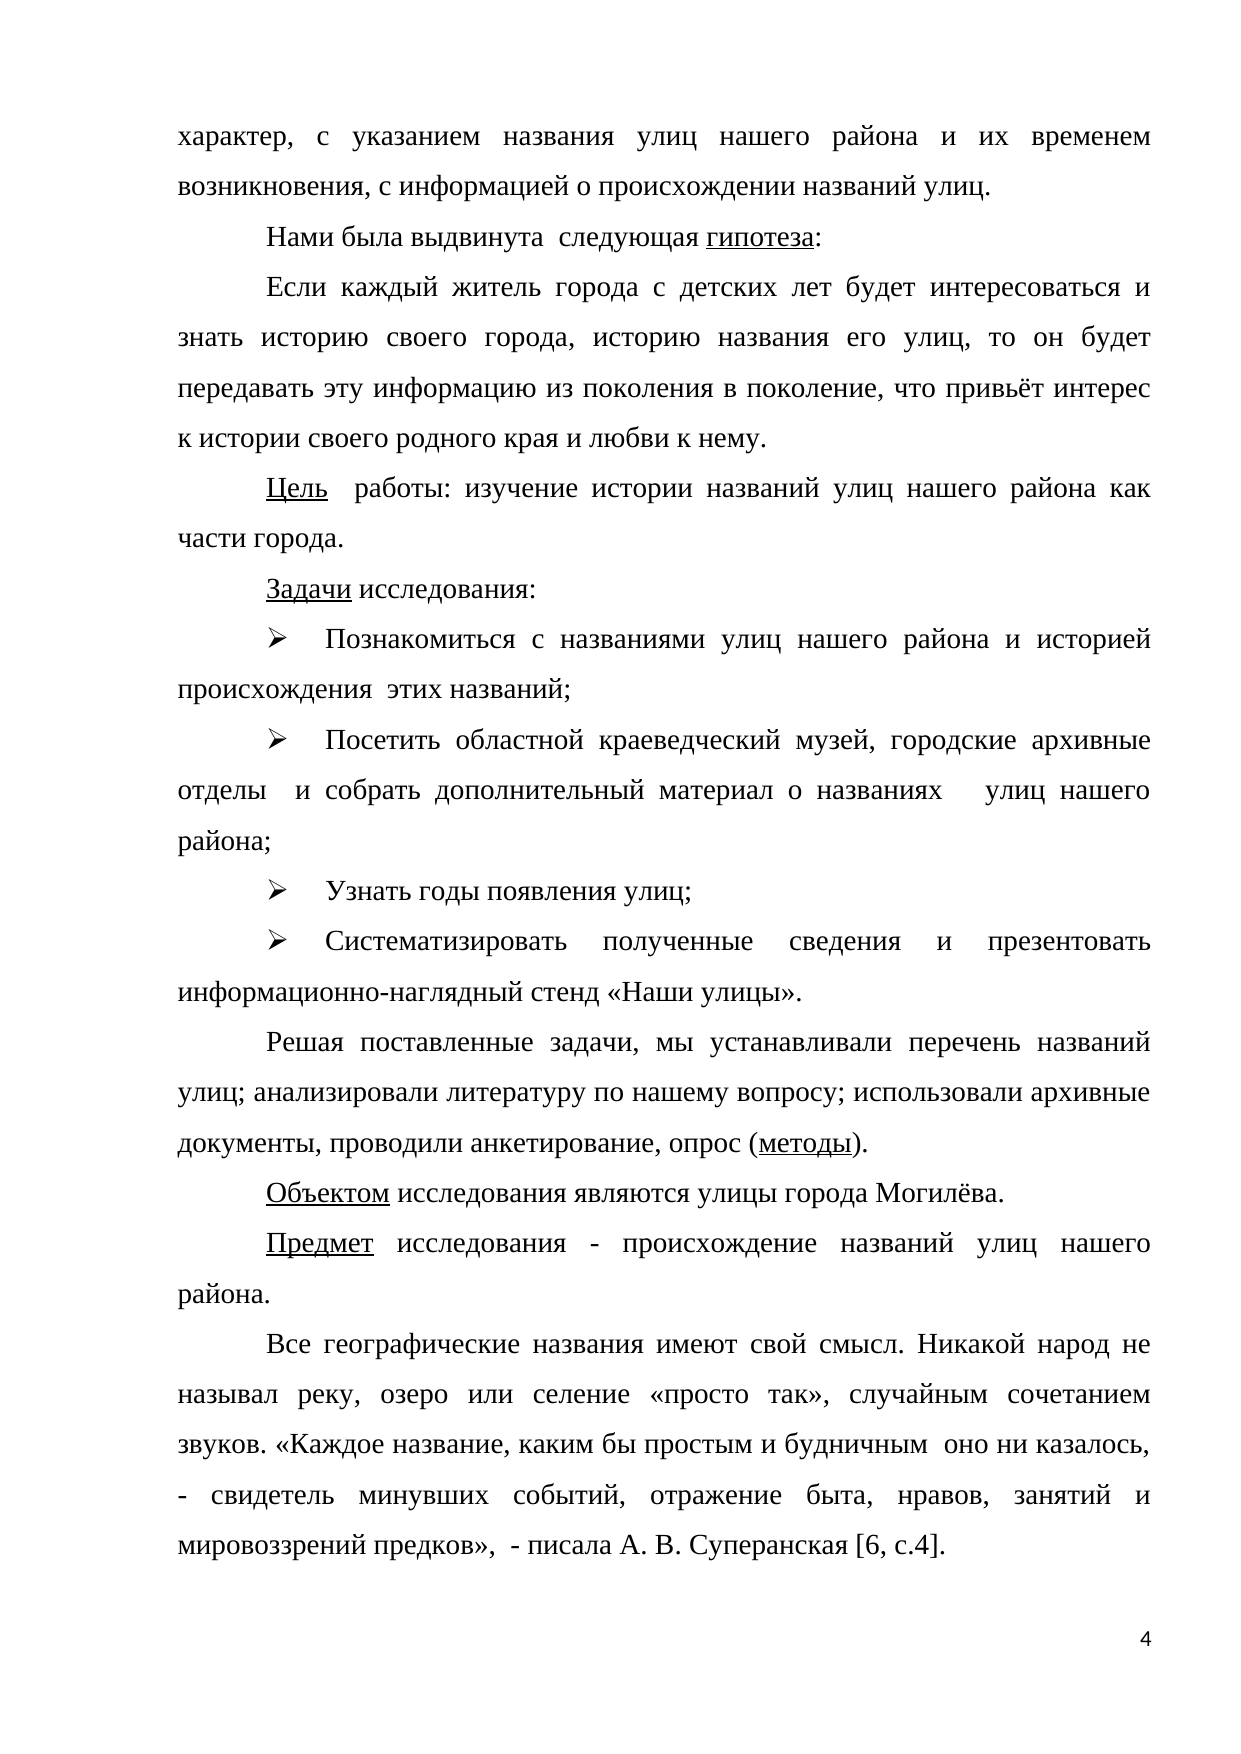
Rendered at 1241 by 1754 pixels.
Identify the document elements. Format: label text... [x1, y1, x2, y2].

text Предмет исследования - происхождение названий улиц нашего района. [177, 1225, 1152, 1309]
text Цель работы: изучение истории названий улиц нашего района как части города. [177, 470, 1152, 554]
list Посетить областной краеведческий музей, городские архивные отделы и собрать дополнительный материал о названиях улиц нашего района; [177, 722, 1152, 856]
text Нами была выдвинута следующая гипотеза: [177, 219, 1152, 252]
text Все географические названия имеют свой смысл. Никакой народ не называл реку, озеро или селение «просто так», случайным сочетанием звуков. «Каждое название, каким бы простым и будничным оно ни казалось, - свидетель минувших событий, отражение быта, нравов, занятий и мировоззрений предков», - писала А. В. Суперанская [6, с.4]. [177, 1326, 1152, 1561]
text Объектом исследования являются улицы города Могилёва. [177, 1175, 1152, 1209]
text Задачи исследования: [177, 571, 1152, 604]
list Узнать годы появления улиц; [177, 873, 1152, 907]
text Решая поставленные задачи, мы устанавливали перечень названий улиц; анализировали литературу по нашему вопросу; использовали архивные документы, проводили анкетирование, опрос (методы). [177, 1024, 1152, 1158]
text Если каждый житель города с детских лет будет интересоваться и знать историю своего города, историю названия его улиц, то он будет передавать эту информацию из поколения в поколение, что привьёт интерес к истории своего родного края и любви к нему. [177, 269, 1152, 453]
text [177, 118, 1152, 202]
list Систематизировать полученные сведения и презентовать информационно-наглядный стенд «Наши улицы». [177, 923, 1152, 1007]
list Познакомиться с названиями улиц нашего района и историей происхождения этих названий; [177, 621, 1152, 705]
